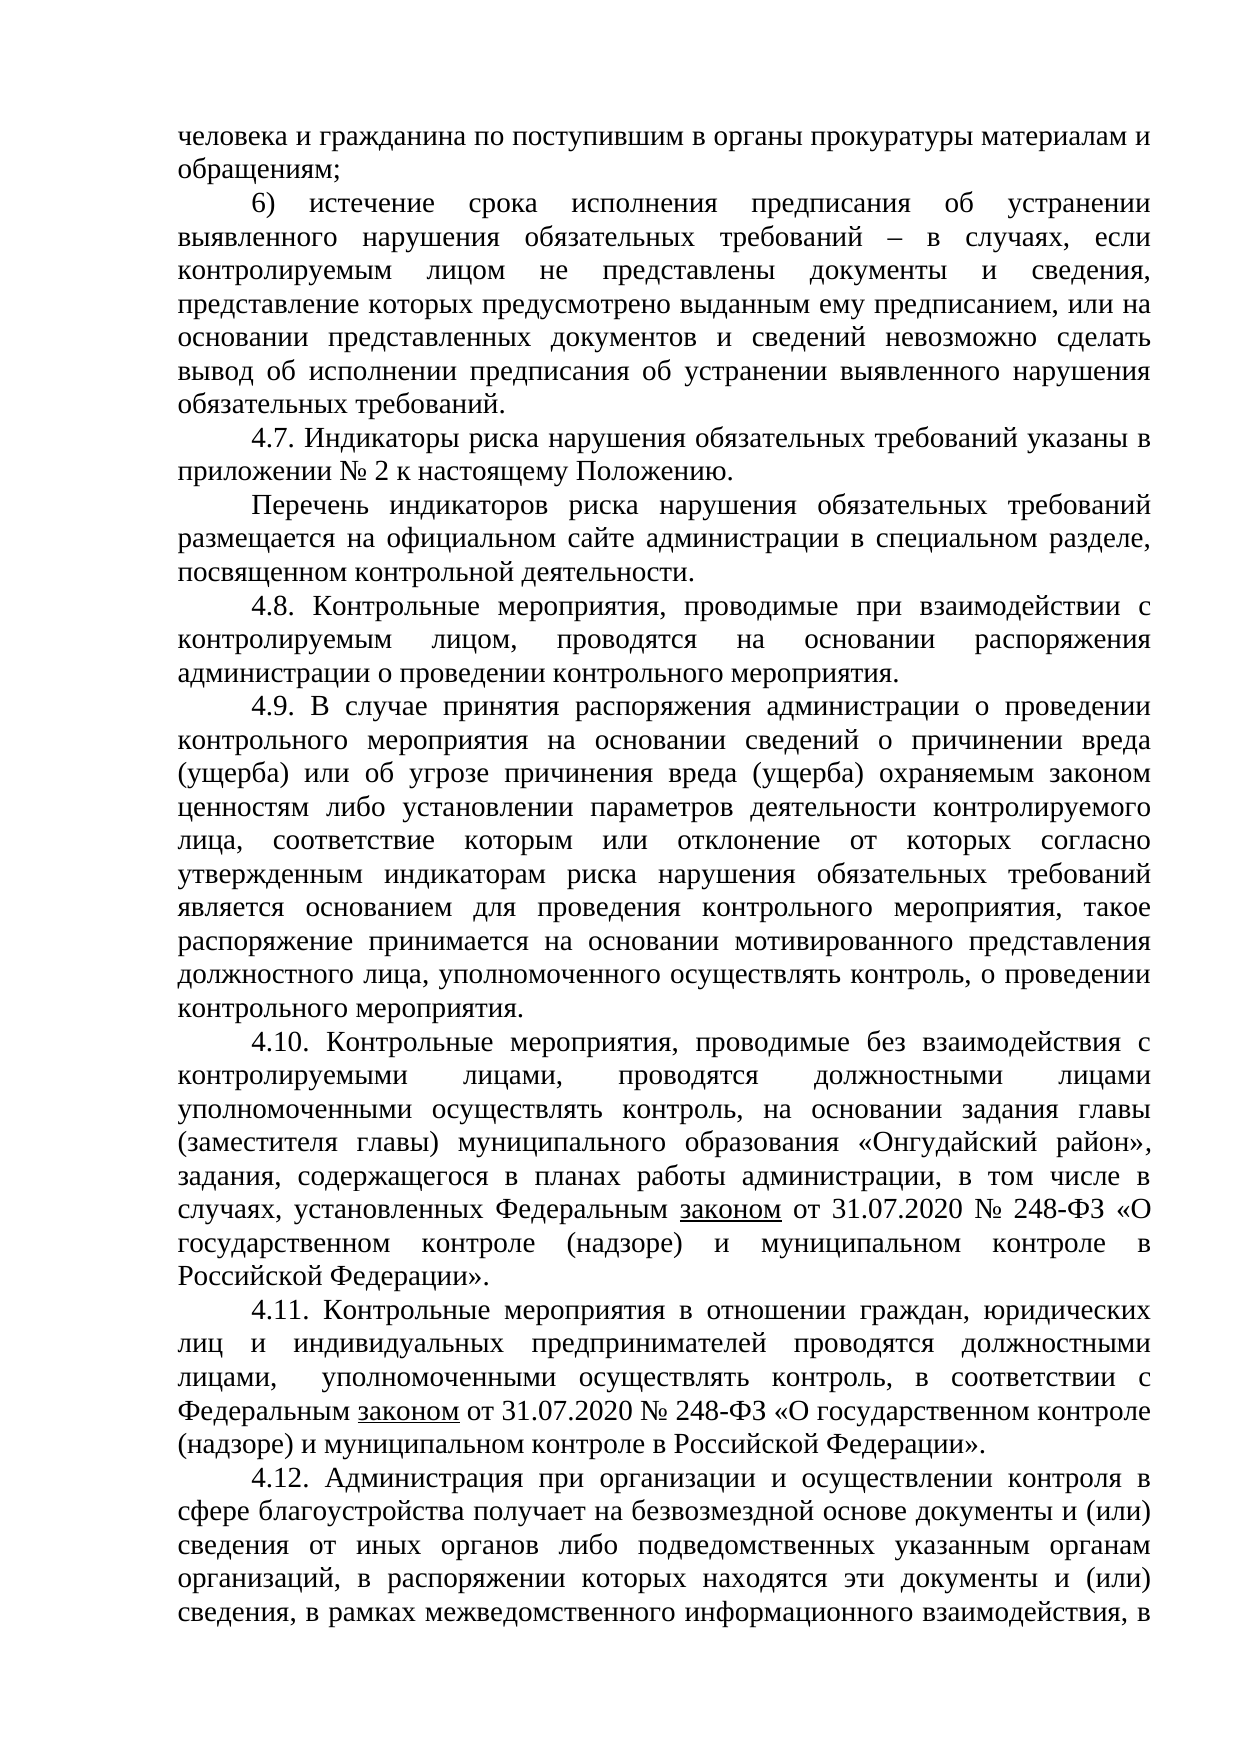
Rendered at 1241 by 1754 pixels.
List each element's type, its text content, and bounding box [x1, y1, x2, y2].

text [177, 118, 1152, 185]
text 4.8. Контрольные мероприятия, проводимые при взаимодействии с контролируемым лицом, проводятся на основании распоряжения администрации о проведении контрольного мероприятия. [177, 588, 1152, 688]
text 4.7. Индикаторы риска нарушения обязательных требований указаны в приложении № 2 к настоящему Положению. [177, 420, 1152, 487]
text 4.9. В случае принятия распоряжения администрации о проведении контрольного мероприятия на основании сведений о причинении вреда (ущерба) или об угрозе причинения вреда (ущерба) охраняемым законом ценностям либо установлении параметров деятельности контролируемого лица, соответствие которым или отклонение от которых согласно утвержденным индикаторам риска нарушения обязательных требований является основанием для проведения контрольного мероприятия, такое распоряжение принимается на основании мотивированного представления должностного лица, уполномоченного осуществлять контроль, о проведении контрольного мероприятия. [177, 688, 1152, 1024]
text Перечень индикаторов риска нарушения обязательных требований размещается на официальном сайте администрации в специальном разделе, посвященном контрольной деятельности. [177, 487, 1152, 588]
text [177, 1460, 1152, 1627]
text 6) истечение срока исполнения предписания об устранении выявленного нарушения обязательных требований – в случаях, если контролируемым лицом не представлены документы и сведения, представление которых предусмотрено выданным ему предписанием, или на основании представленных документов и сведений невозможно сделать вывод об исполнении предписания об устранении выявленного нарушения обязательных требований. [177, 185, 1152, 420]
text 4.10. Контрольные мероприятия, проводимые без взаимодействия с контролируемыми лицами, проводятся должностными лицами уполномоченными осуществлять контроль, на основании задания главы (заместителя главы) муниципального образования «Онгудайский район», задания, содержащегося в планах работы администрации, в том числе в случаях, установленных Федеральным законом от 31.07.2020 № 248-ФЗ «О государственном контроле (надзоре) и муниципальном контроле в Российской Федерации». [177, 1191, 1152, 1292]
text 4.11. Контрольные мероприятия в отношении граждан, юридических лиц и индивидуальных предпринимателей проводятся должностными лицами, уполномоченными осуществлять контроль, в соответствии с Федеральным законом от 31.07.2020 № 248-ФЗ «О государственном контроле (надзоре) и муниципальном контроле в Российской Федерации». [177, 1292, 1152, 1460]
text 4.10. Контрольные мероприятия, проводимые без взаимодействия с контролируемыми лицами, проводятся должностными лицами уполномоченными осуществлять контроль, на основании задания главы (заместителя главы) муниципального образования «Онгудайский район», задания, содержащегося в планах работы администрации, в том числе в случаях, установленных Федеральным законом от 31.07.2020 № 248-ФЗ «О государственном контроле (надзоре) и муниципальном контроле в Российской Федерации». [177, 1024, 1152, 1158]
